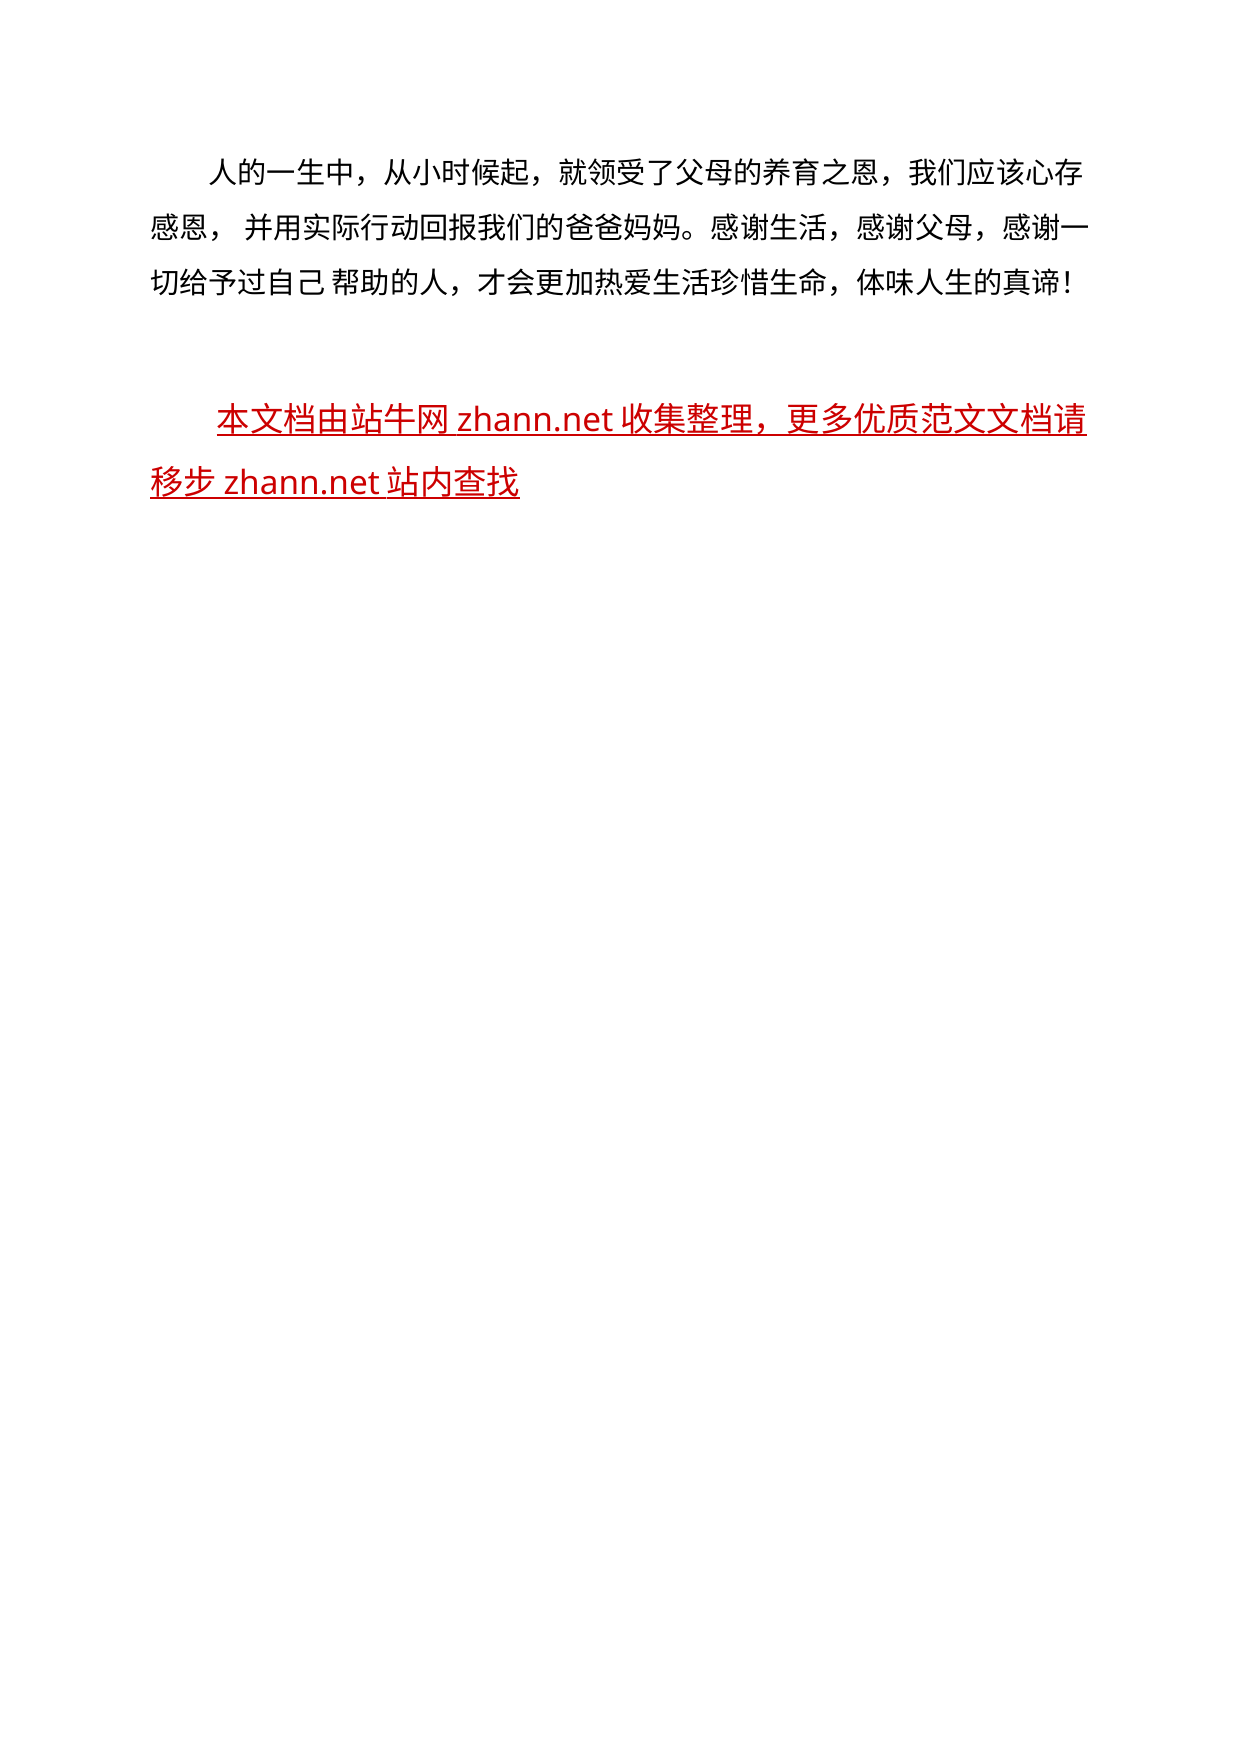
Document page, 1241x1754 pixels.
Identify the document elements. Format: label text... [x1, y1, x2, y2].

text 人的一生中，从小时候起，就领受了父母的养育之恩，我们应该心存感恩， 并用实际行动回报我们的爸爸妈妈。感谢生活，感谢父母，感谢一切给予过自己 帮助的人，才会更加热爱生活珍惜生命，体味人生的真谛！ [150, 150, 1090, 302]
text 本文档由站牛网zhann.net收集整理，更多优质范文文档请移步zhann.net站内查找 [150, 393, 1090, 504]
